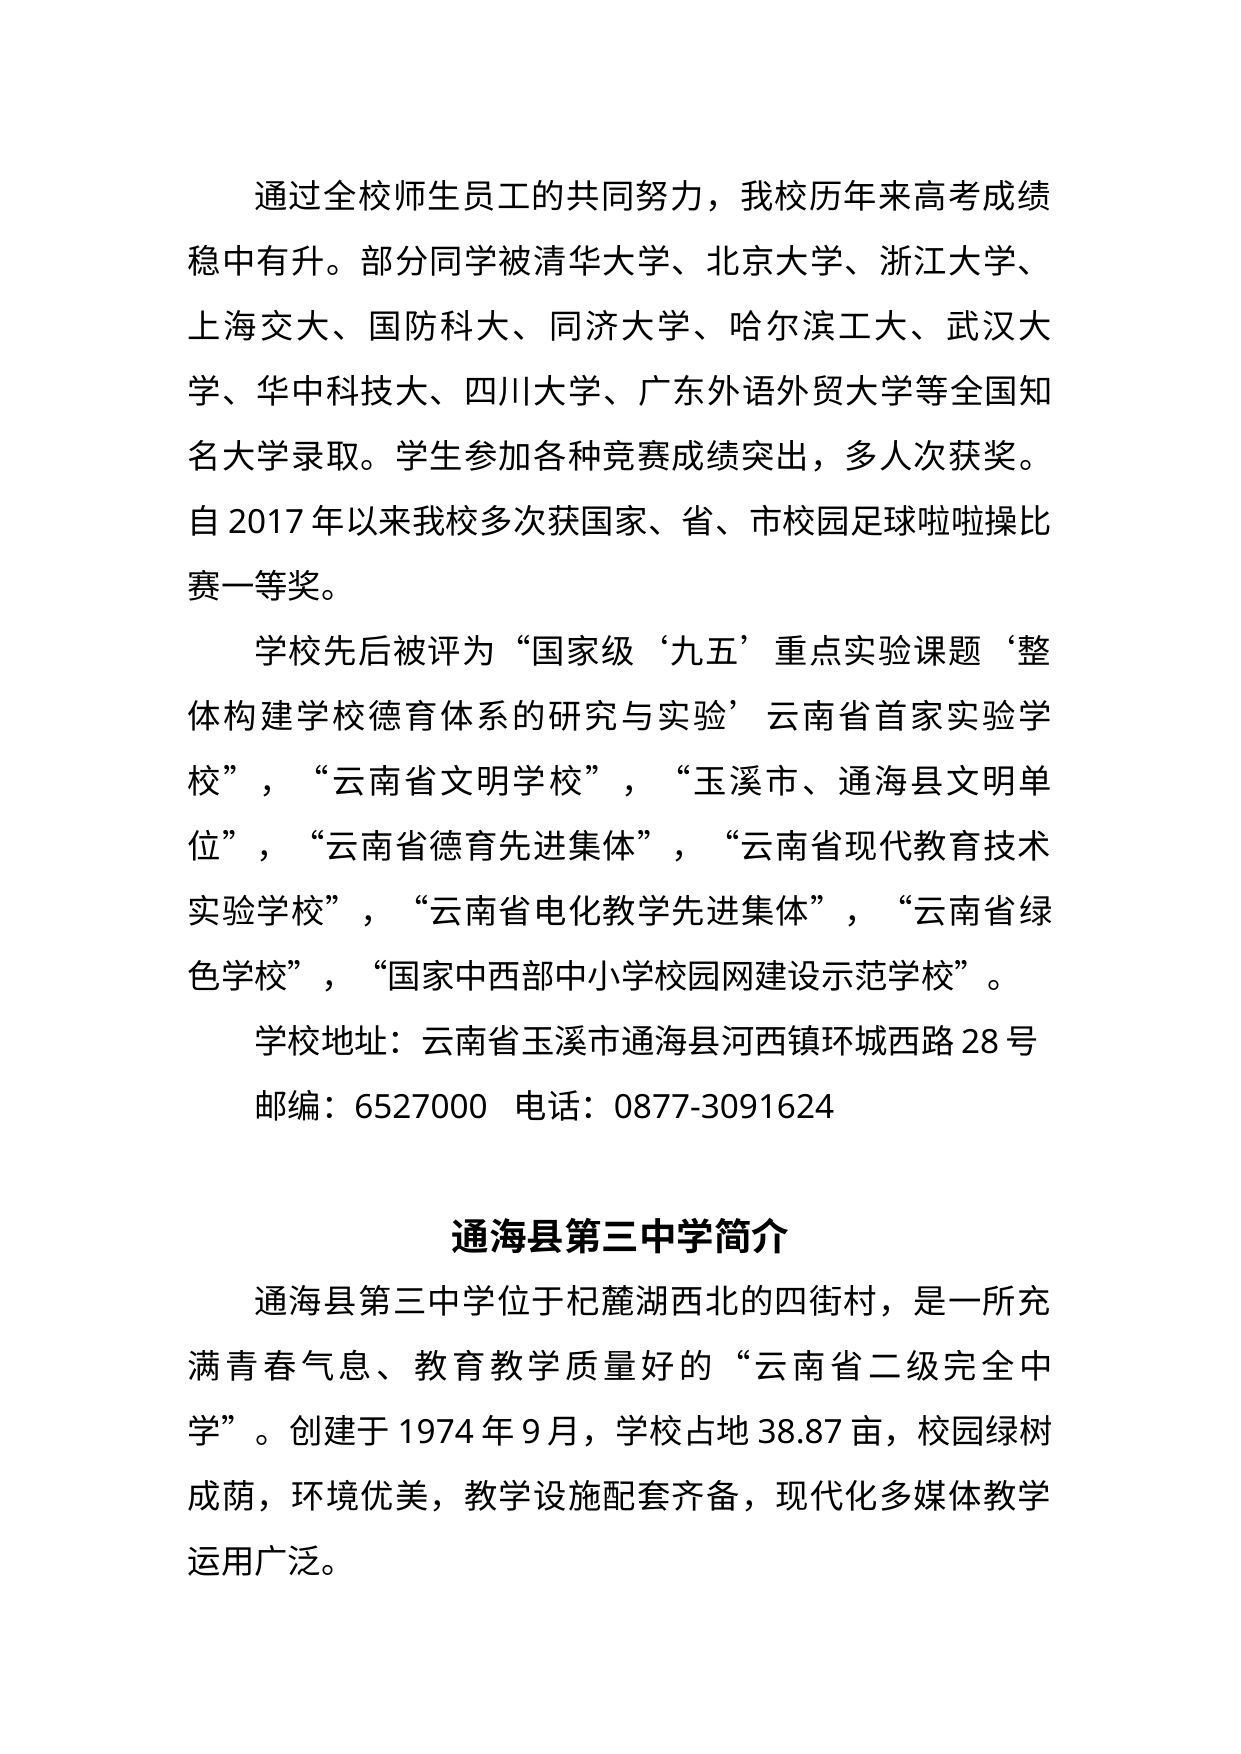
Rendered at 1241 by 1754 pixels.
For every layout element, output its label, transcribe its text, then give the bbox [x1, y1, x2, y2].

text 通过全校师生员工的共同努力，我校历年来高考成绩稳中有升。部分同学被清华大学、北京大学、浙江大学、上海交大、国防科大、同济大学、哈尔滨工大、武汉大学、华中科技大、四川大学、广东外语外贸大学等全国知名大学录取。学生参加各种竞赛成绩突出，多人次获奖。自2017年以来我校多次获国家、省、市校园足球啦啦操比赛一等奖。 [187, 162, 1053, 617]
text 邮编：6527000 电话：0877-3091624 [187, 1072, 1053, 1137]
text 学校地址：云南省玉溪市通海县河西镇环城西路28号 [187, 1007, 1053, 1072]
text 通海县第三中学位于杞麓湖西北的四街村，是一所充满青春气息、教育教学质量好的“云南省二级完全中学”。创建于1974年9月，学校占地38.87亩，校园绿树成荫，环境优美，教学设施配套齐备，现代化多媒体教学运用广泛。 [187, 1267, 1053, 1592]
text 学校先后被评为“国家级‘九五’重点实验课题‘整体构建学校德育体系的研究与实验’云南省首家实验学校”，“云南省文明学校”，“玉溪市、通海县文明单位”，“云南省德育先进集体”，“云南省现代教育技术实验学校”，“云南省电化教学先进集体”，“云南省绿色学校”，“国家中西部中小学校园网建设示范学校”。 [187, 617, 1053, 1007]
text 通海县第三中学简介 [187, 1202, 1053, 1267]
